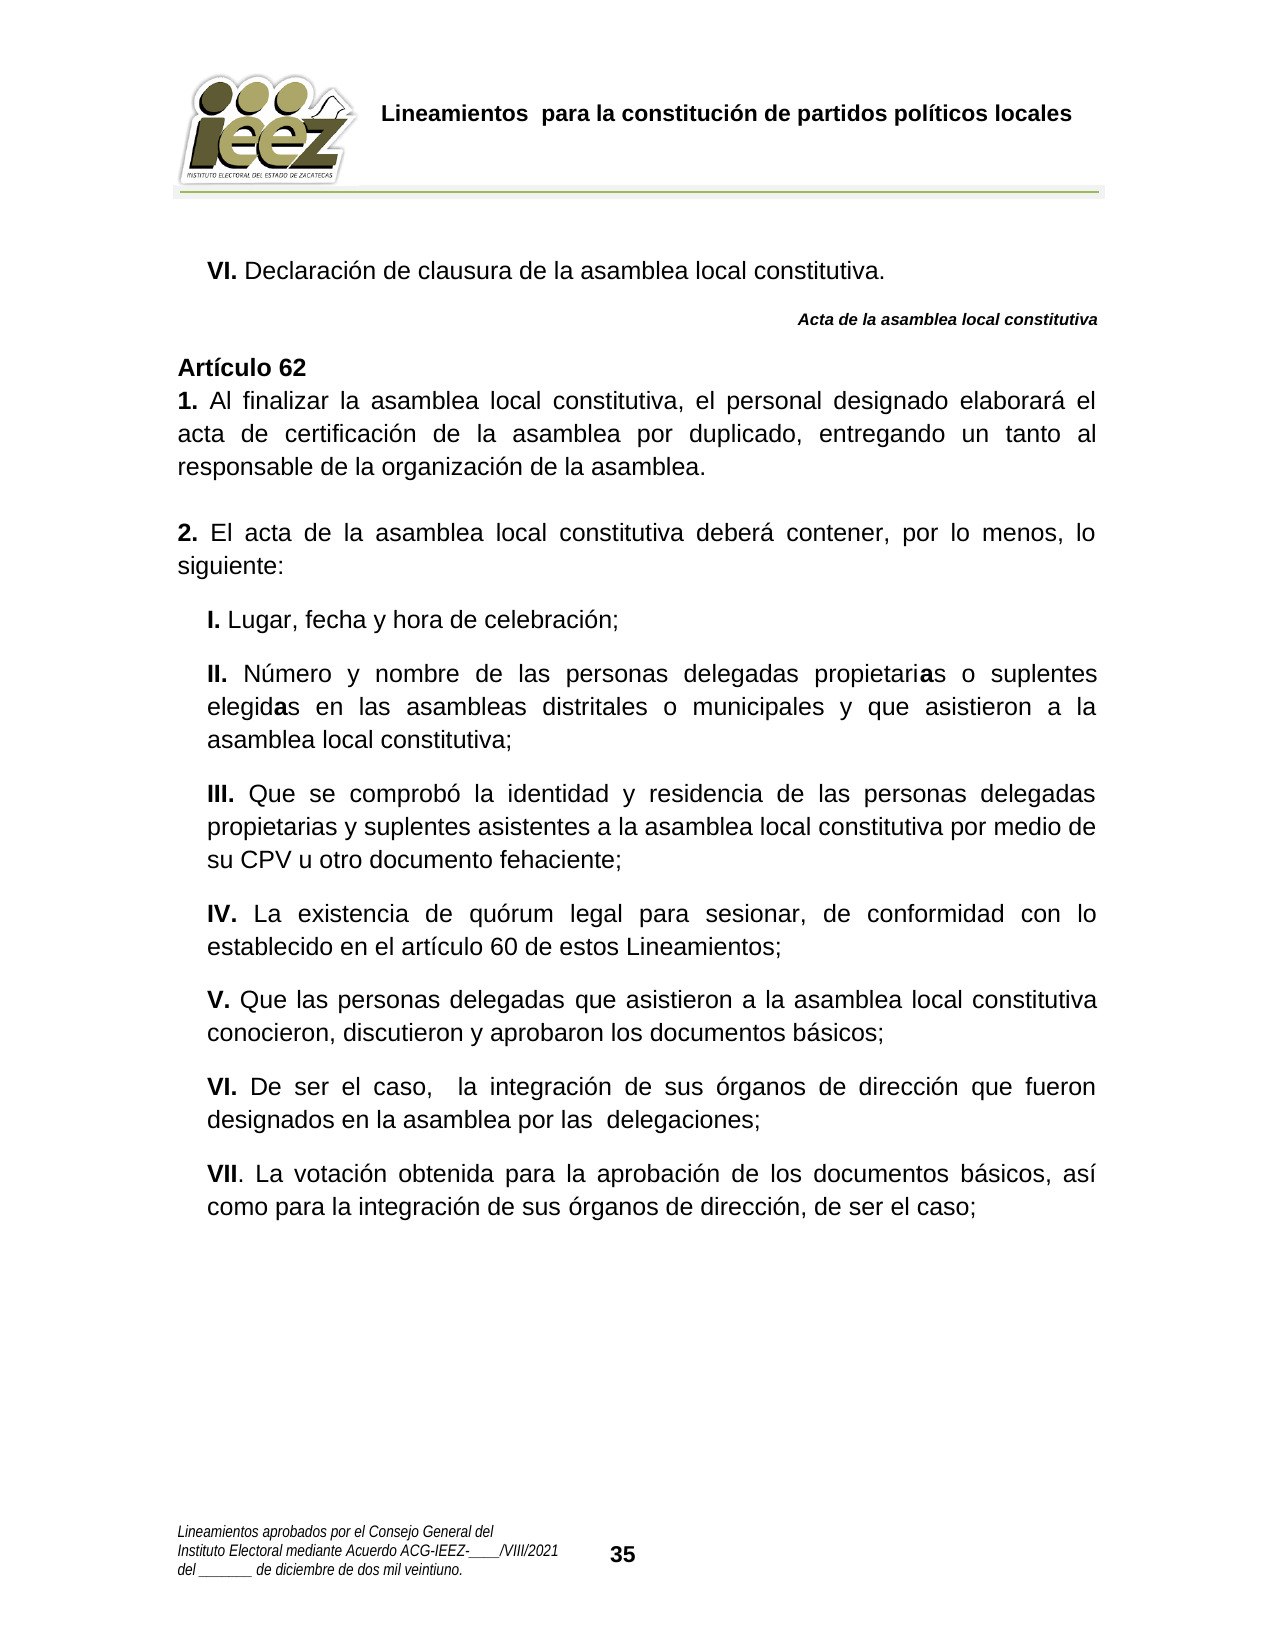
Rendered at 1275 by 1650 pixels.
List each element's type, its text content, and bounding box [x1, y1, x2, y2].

text Artículo 62 [177, 353, 1098, 382]
text I. Lugar, fecha y hora de celebración; [207, 605, 1098, 634]
picture [177, 73, 359, 186]
text V. Que las personas delegadas que asistieron a la asamblea local constitutiva conocieron, discutieron y aprobaron los documentos básicos; [207, 985, 1098, 1047]
text Acta de la asamblea local constitutiva [177, 310, 1098, 329]
text IV. La existencia de quórum legal para sesionar, de conformidad con lo establecido en el artículo 60 de estos Lineamientos; [207, 898, 1098, 960]
text VI. De ser el caso, la integración de sus órganos de dirección que fueron designados en la asamblea por las delegaciones; [207, 1072, 1098, 1134]
text 2. El acta de la asamblea local constitutiva deberá contener, por lo menos, lo siguiente: [177, 518, 1098, 580]
text VII. La votación obtenida para la aprobación de los documentos básicos, así como para la integración de sus órganos de dirección, de ser el caso; [207, 1159, 1098, 1221]
text VI. Declaración de clausura de la asamblea local constitutiva. [207, 256, 1098, 285]
text III. Que se comprobó la identidad y residencia de las personas delegadas propietarias y suplentes asistentes a la asamblea local constitutiva por medio de su CPV u otro documento fehaciente; [207, 779, 1098, 873]
text II. Número y nombre de las personas delegadas propietarias o suplentes elegidas en las asambleas distritales o municipales y que asistieron a la asamblea local constitutiva; [207, 659, 1098, 753]
text 1. Al finalizar la asamblea local constitutiva, el personal designado elaborará el acta de certificación de la asamblea por duplicado, entregando un tanto al responsable de la organización de la asamblea. [177, 386, 1098, 481]
